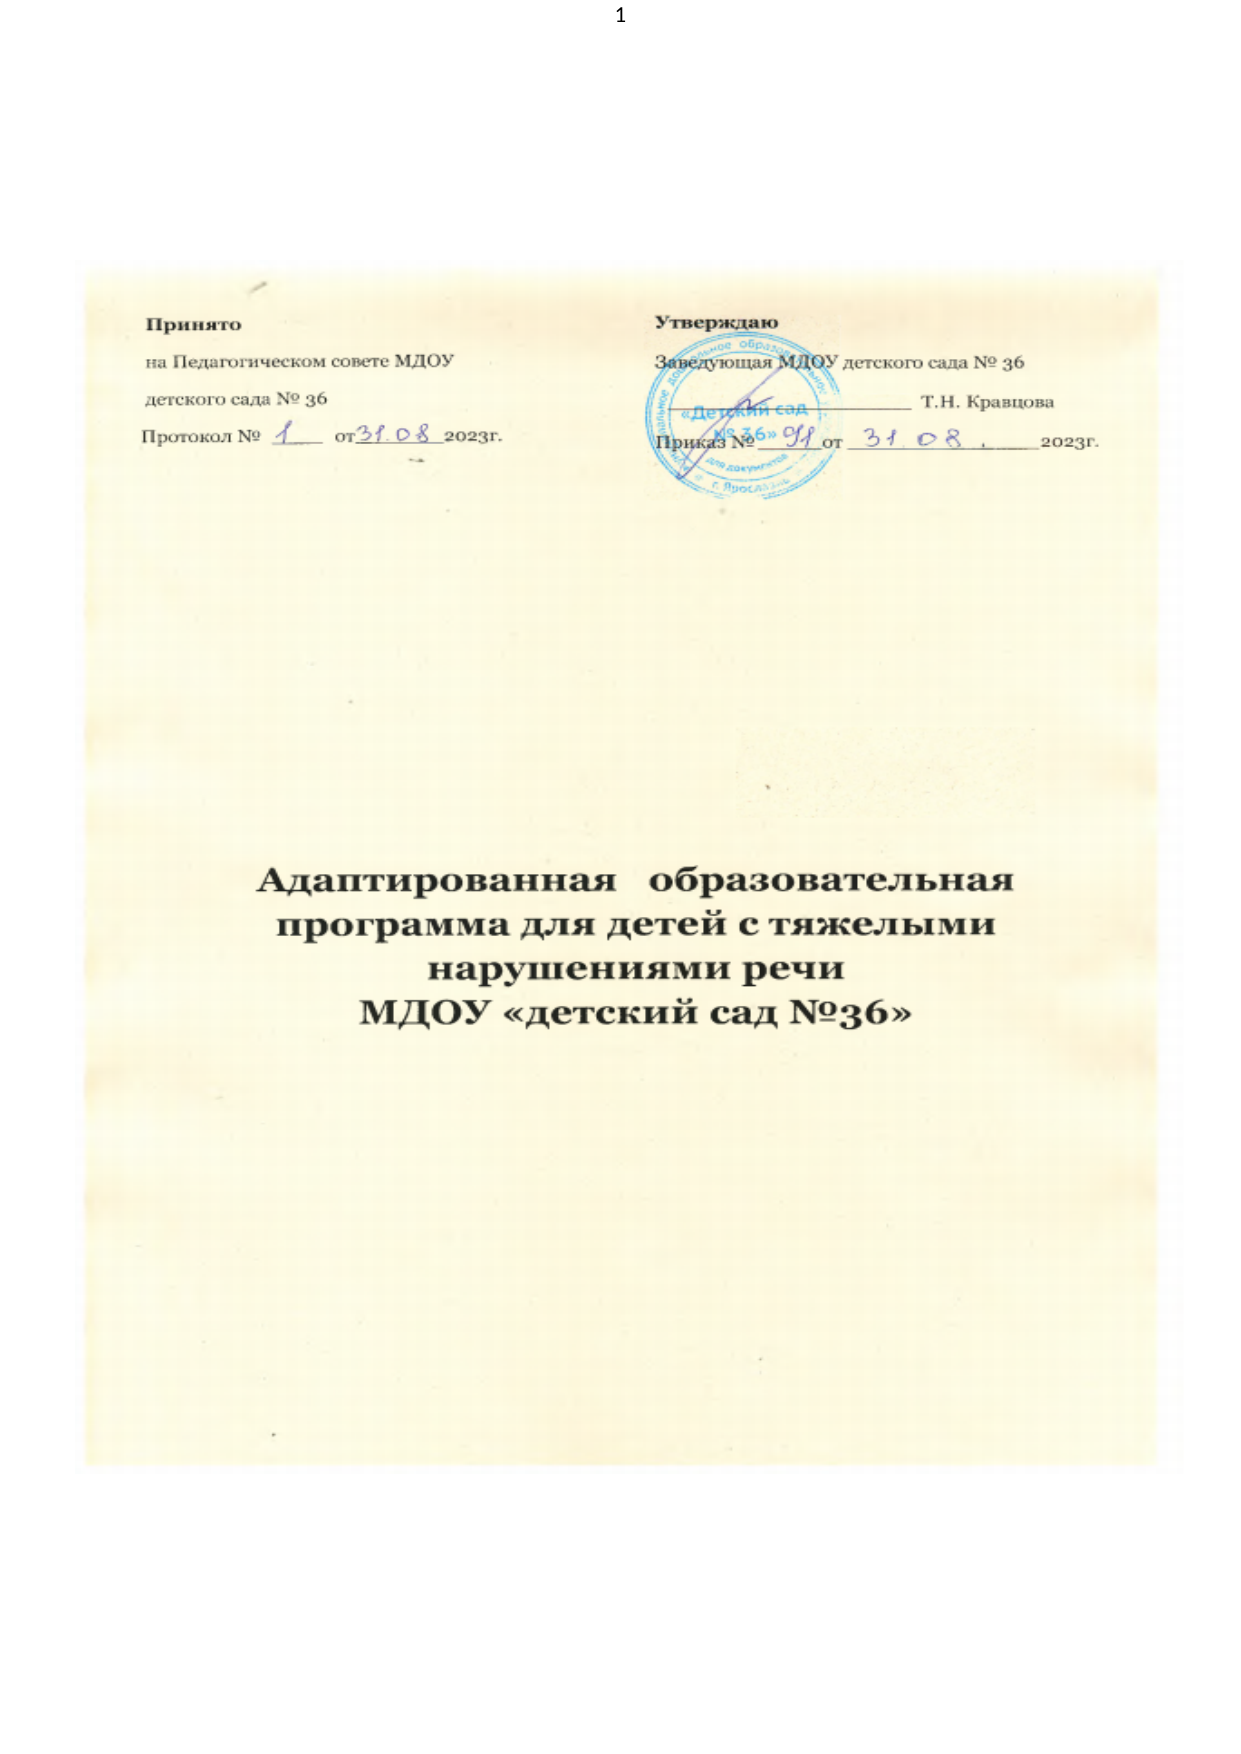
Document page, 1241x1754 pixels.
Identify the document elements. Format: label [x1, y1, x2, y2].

picture [75, 260, 1184, 1474]
